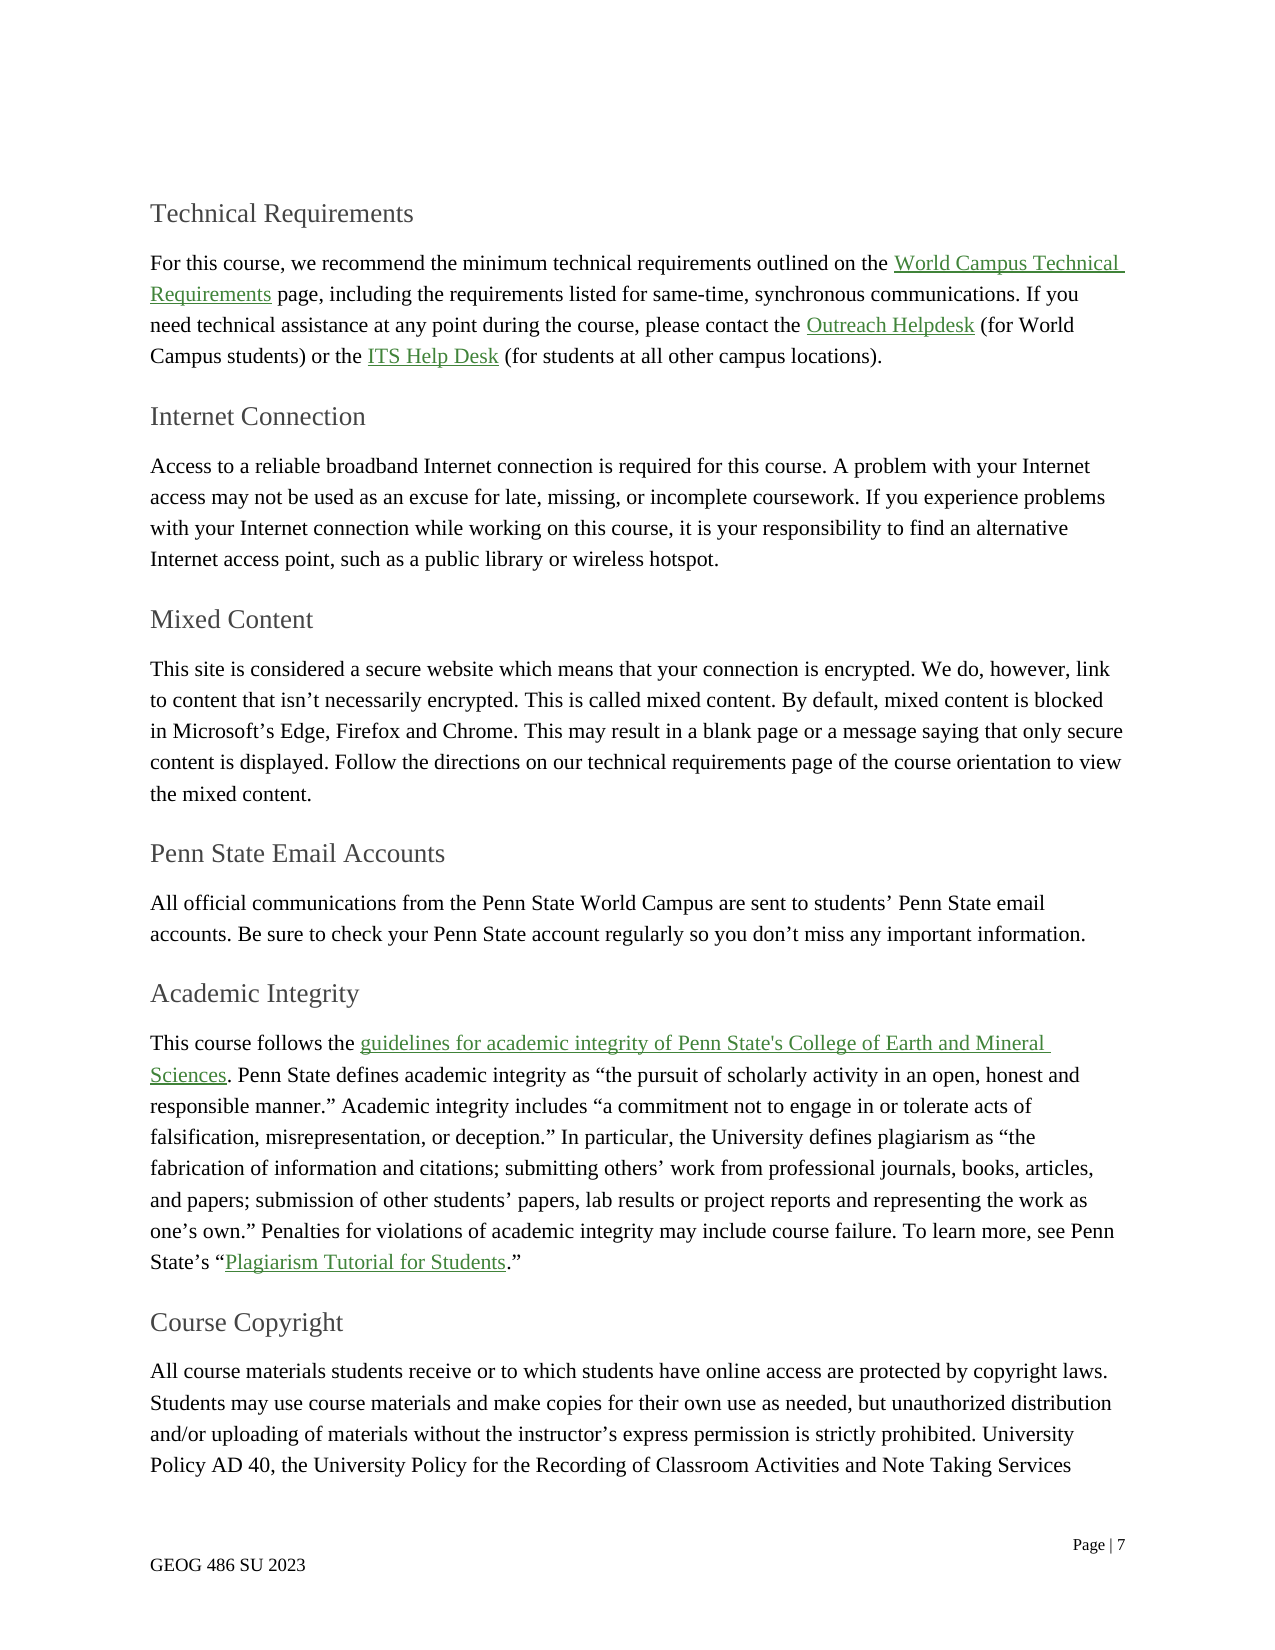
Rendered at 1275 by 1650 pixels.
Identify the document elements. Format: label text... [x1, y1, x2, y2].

text Internet Connection [150, 400, 1125, 431]
text Access to a reliable broadband Internet connection is required for this course. A problem with your Internet access may not be used as an excuse for late, missing, or incomplete coursework. If you experience problems with your Internet connection while working on this course, it is your responsibility to find an alternative Internet access point, such as a public library or wireless hotspot. [150, 447, 1125, 572]
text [150, 1352, 1125, 1477]
text Course Copyright [150, 1306, 1125, 1337]
text Mixed Content [150, 603, 1125, 634]
text Technical Requirements [150, 197, 1125, 228]
text For this course, we recommend the minimum technical requirements outlined on the World Campus Technical Requirements page, including the requirements listed for same-time, synchronous communications. If you need technical assistance at any point during the course, please contact the Outreach Helpdesk (for World Campus students) or the ITS Help Desk (for students at all other campus locations). [150, 243, 1125, 368]
text Academic Integrity [150, 978, 1125, 1009]
text This course follows the guidelines for academic integrity of Penn State's College of Earth and Mineral Sciences. Penn State defines academic integrity as “the pursuit of scholarly activity in an open, honest and responsible manner.” Academic integrity includes “a commitment not to engage in or tolerate acts of falsification, misrepresentation, or deception.” In particular, the University defines plagiarism as “the fabrication of information and citations; submitting others’ work from professional journals, books, articles, and papers; submission of other students’ papers, lab results or project reports and representing the work as one’s own.” Penalties for violations of academic integrity may include course failure. To learn more, see Penn State’s “Plagiarism Tutorial for Students.” [150, 1024, 1125, 1274]
text All official communications from the Penn State World Campus are sent to students’ Penn State email accounts. Be sure to check your Penn State account regularly so you don’t miss any important information. [150, 884, 1125, 946]
text Penn State Email Accounts [150, 837, 1125, 868]
text This site is considered a secure website which means that your connection is encrypted. We do, however, link to content that isn’t necessarily encrypted. This is called mixed content. By default, mixed content is blocked in Microsoft’s Edge, Firefox and Chrome. This may result in a blank page or a message saying that only secure content is displayed. Follow the directions on our technical requirements page of the course orientation to view the mixed content. [150, 649, 1125, 806]
